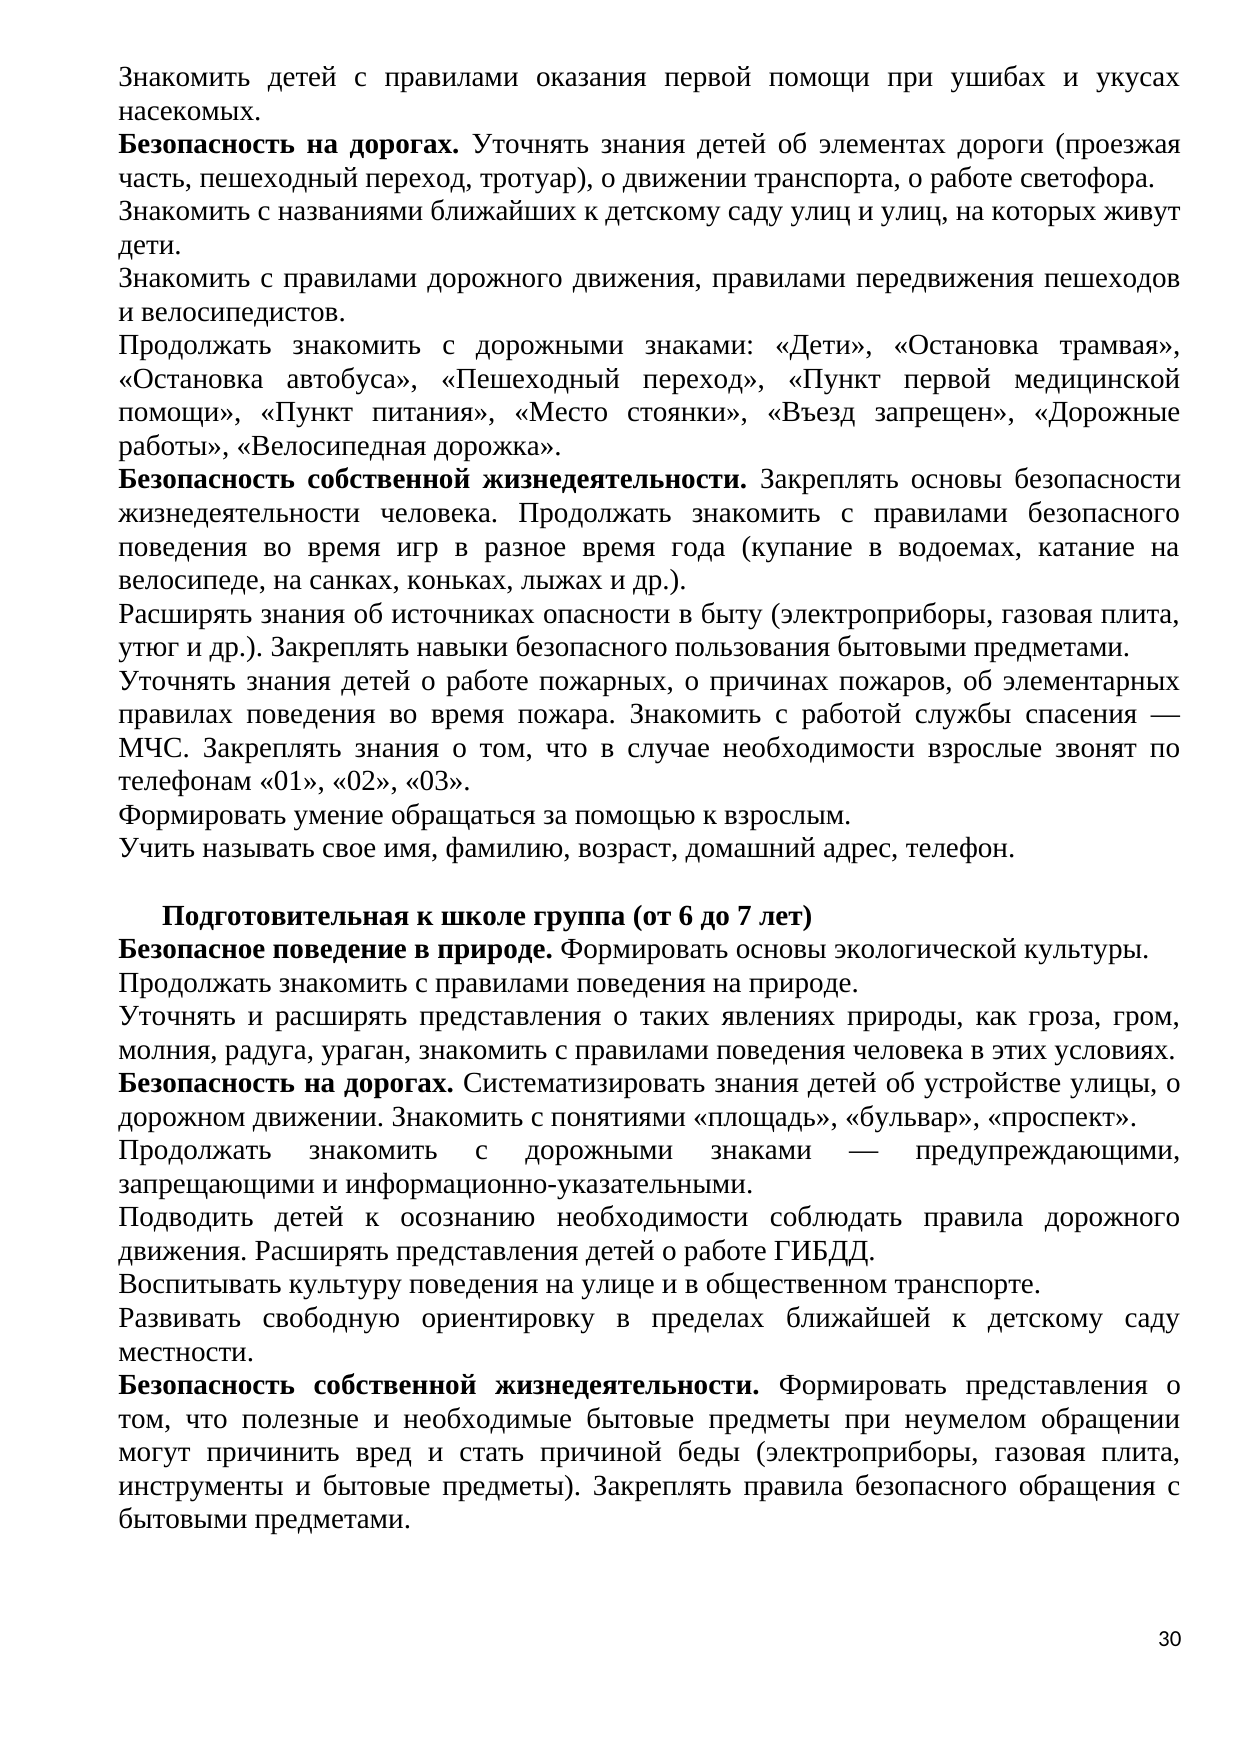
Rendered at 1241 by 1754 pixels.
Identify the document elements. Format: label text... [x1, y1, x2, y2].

text Уточнять знания детей о работе пожарных, о причинах пожаров, об элементарных правилах поведения во время пожара. Знакомить с работой службы спасения — МЧС. Закреплять знания о том, что в случае необходимости взрослые звонят по телефонам «01», «02», «03». [118, 663, 1181, 797]
text Безопасное поведение в природе. Формировать основы экологической культуры. [118, 931, 1181, 965]
text Знакомить с названиями ближайших к детскому саду улиц и улиц, на которых живут дети. [118, 193, 1181, 260]
text Расширять знания об источниках опасности в быту (электроприборы, газовая плита, утюг и др.). Закреплять навыки безопасного пользования бытовыми предметами. [118, 596, 1181, 663]
text Продолжать знакомить с правилами поведения на природе. [118, 965, 1181, 998]
text Безопасность собственной жизнедеятельности. Формировать представления о том, что полезные и необходимые бытовые предметы при неумелом обращении могут причинить вред и стать причиной беды (электроприборы, газовая плита, инструменты и бытовые предметы). Закреплять правила безопасного обращения с бытовыми предметами. [118, 1367, 1181, 1535]
text Продолжать знакомить с дорожными знаками — предупреждающими, запрещающими и информационно-указательными. [118, 1132, 1181, 1199]
text Безопасность на дорогах. Уточнять знания детей об элементах дороги (проезжая часть, пешеходный переход, тротуар), о движении транспорта, о работе светофора. [118, 126, 1181, 193]
text Воспитывать культуру поведения на улице и в общественном транспорте. [118, 1267, 1181, 1300]
text Продолжать знакомить с дорожными знаками: «Дети», «Остановка трамвая», «Остановка автобуса», «Пешеходный переход», «Пункт первой медицинской помощи», «Пункт питания», «Место стоянки», «Въезд запрещен», «Дорожные работы», «Велосипедная дорожка». [118, 327, 1181, 462]
text Уточнять и расширять представления о таких явлениях природы, как гроза, гром, молния, радуга, ураган, знакомить с правилами поведения человека в этих условиях. [118, 998, 1181, 1065]
text Подготовительная к школе группа (от 6 до 7 лет) [118, 898, 1181, 931]
text Развивать свободную ориентировку в пределах ближайшей к детскому саду местности. [118, 1300, 1181, 1367]
text Знакомить детей с правилами оказания первой помощи при ушибах и укусах насекомых. [118, 59, 1181, 126]
text Безопасность собственной жизнедеятельности. Закреплять основы безопасности жизнедеятельности человека. Продолжать знакомить с правилами безопасного поведения во время игр в разное время года (купание в водоемах, катание на велосипеде, на санках, коньках, лыжах и др.). [118, 462, 1181, 596]
text Подводить детей к осознанию необходимости соблюдать правила дорожного движения. Расширять представления детей о работе ГИБДД. [118, 1199, 1181, 1267]
text Знакомить с правилами дорожного движения, правилами передвижения пешеходов и велосипедистов. [118, 260, 1181, 327]
text Учить называть свое имя, фамилию, возраст, домашний адрес, телефон. [118, 831, 1181, 864]
text Безопасность на дорогах. Систематизировать знания детей об устройстве улицы, о дорожном движении. Знакомить с понятиями «площадь», «бульвар», «проспект». [118, 1065, 1181, 1132]
text Формировать умение обращаться за помощью к взрослым. [118, 797, 1181, 831]
